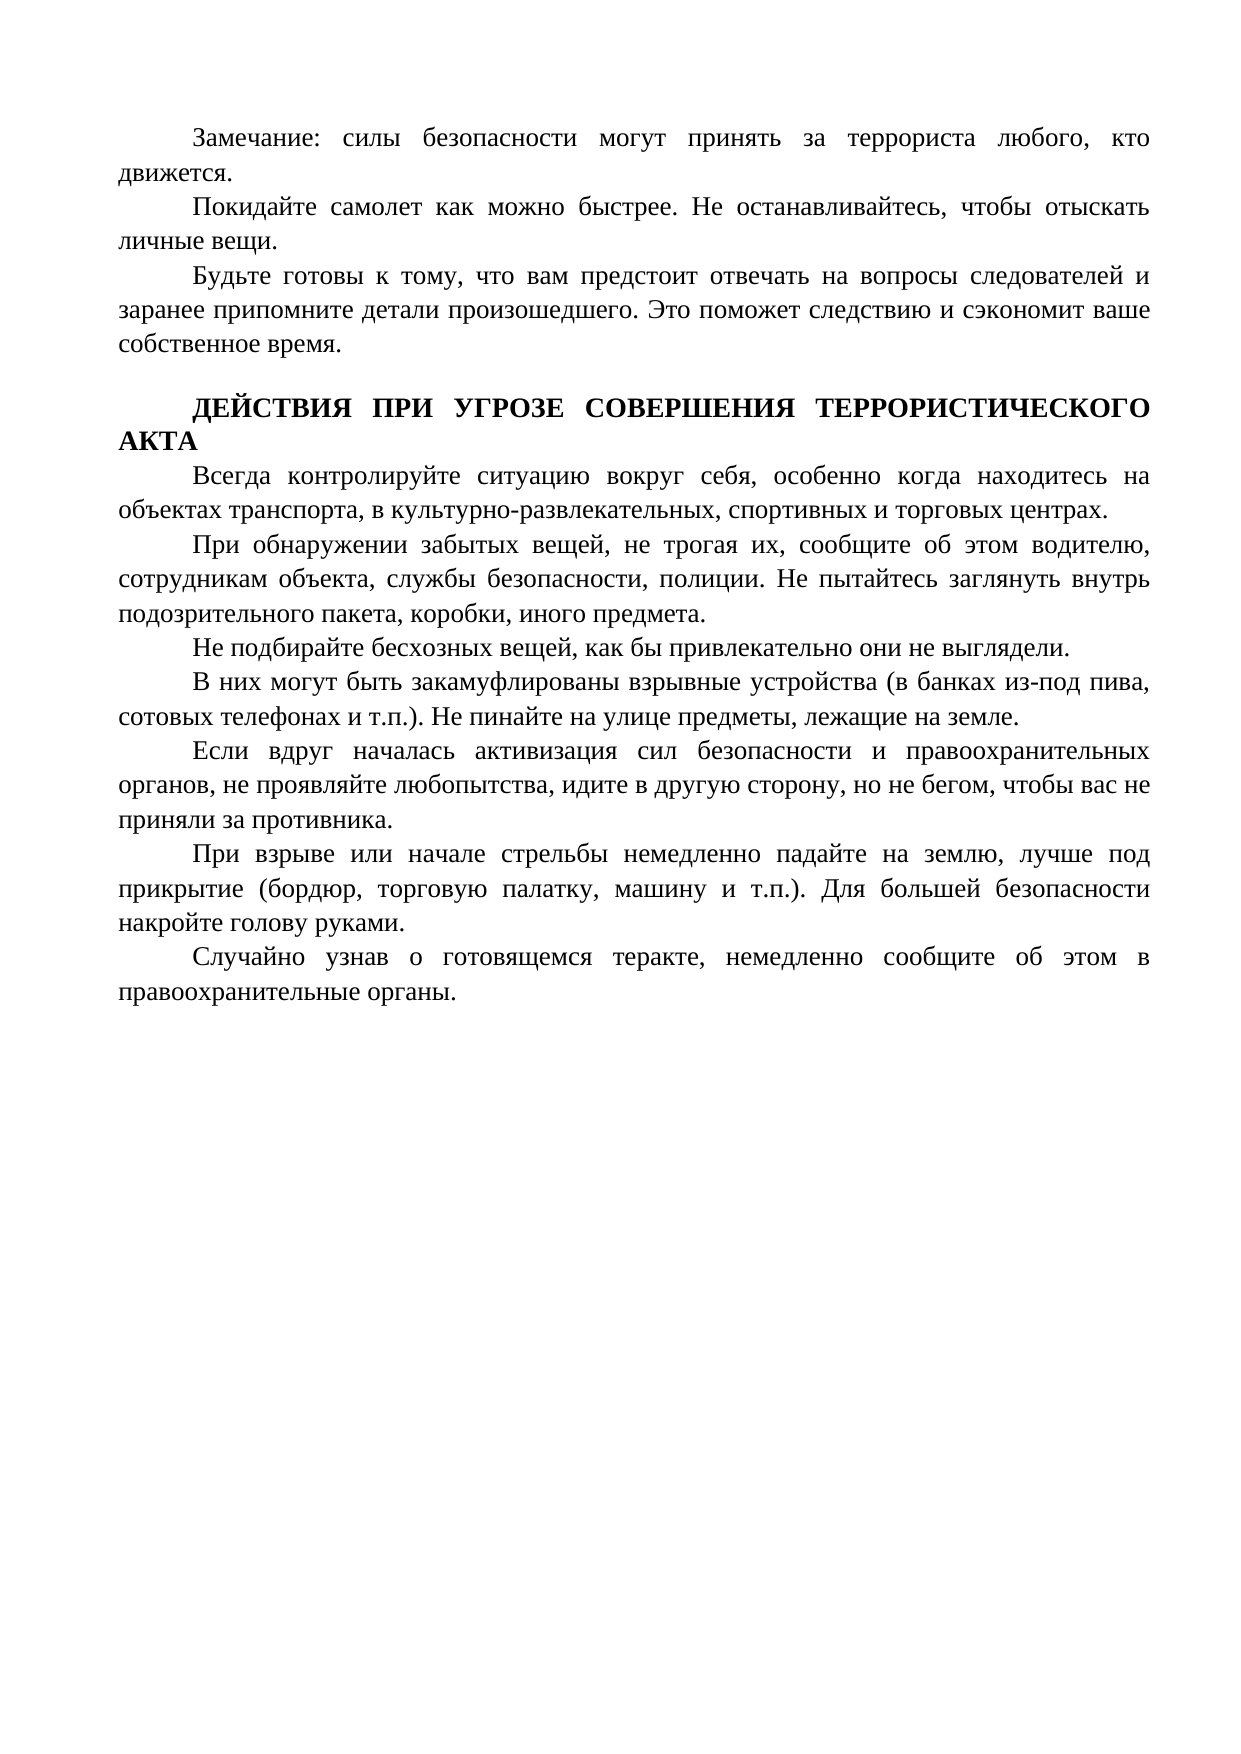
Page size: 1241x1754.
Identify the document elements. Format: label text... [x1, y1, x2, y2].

text Не подбирайте бесхозных вещей, как бы привлекательно они не выглядели. [118, 628, 1152, 662]
text Всегда контролируйте ситуацию вокруг себя, особенно когда находитесь на объектах транспорта, в культурно-развлекательных, спортивных и торговых центрах. [118, 456, 1152, 525]
text Покидайте самолет как можно быстрее. Не останавливайтесь, чтобы отыскать личные вещи. [118, 187, 1152, 256]
text ДЕЙСТВИЯ ПРИ УГРОЗЕ СОВЕРШЕНИЯ ТЕРРОРИСТИЧЕСКОГО АКТА [118, 391, 1152, 456]
text Будьте готовы к тому, что вам предстоит отвечать на вопросы следователей и заранее припомните детали произошедшего. Это поможет следствию и сэкономит ваше собственное время. [118, 256, 1152, 359]
text Случайно узнав о готовящемся теракте, немедленно сообщите об этом в правоохранительные органы. [118, 937, 1152, 1006]
text При взрыве или начале стрельбы немедленно падайте на землю, лучше под прикрытие (бордюр, торговую палатку, машину и т.п.). Для большей безопасности накройте голову руками. [118, 834, 1152, 937]
text При обнаружении забытых вещей, не трогая их, сообщите об этом водителю, сотрудникам объекта, службы безопасности, полиции. Не пытайтесь заглянуть внутрь подозрительного пакета, коробки, иного предмета. [118, 525, 1152, 628]
text В них могут быть закамуфлированы взрывные устройства (в банках из-под пива, сотовых телефонах и т.п.). Не пинайте на улице предметы, лежащие на земле. [118, 662, 1152, 731]
text Замечание: силы безопасности могут принять за террориста любого, кто движется. [118, 118, 1152, 187]
text Если вдруг началась активизация сил безопасности и правоохранительных органов, не проявляйте любопытства, идите в другую сторону, но не бегом, чтобы вас не приняли за противника. [118, 731, 1152, 834]
